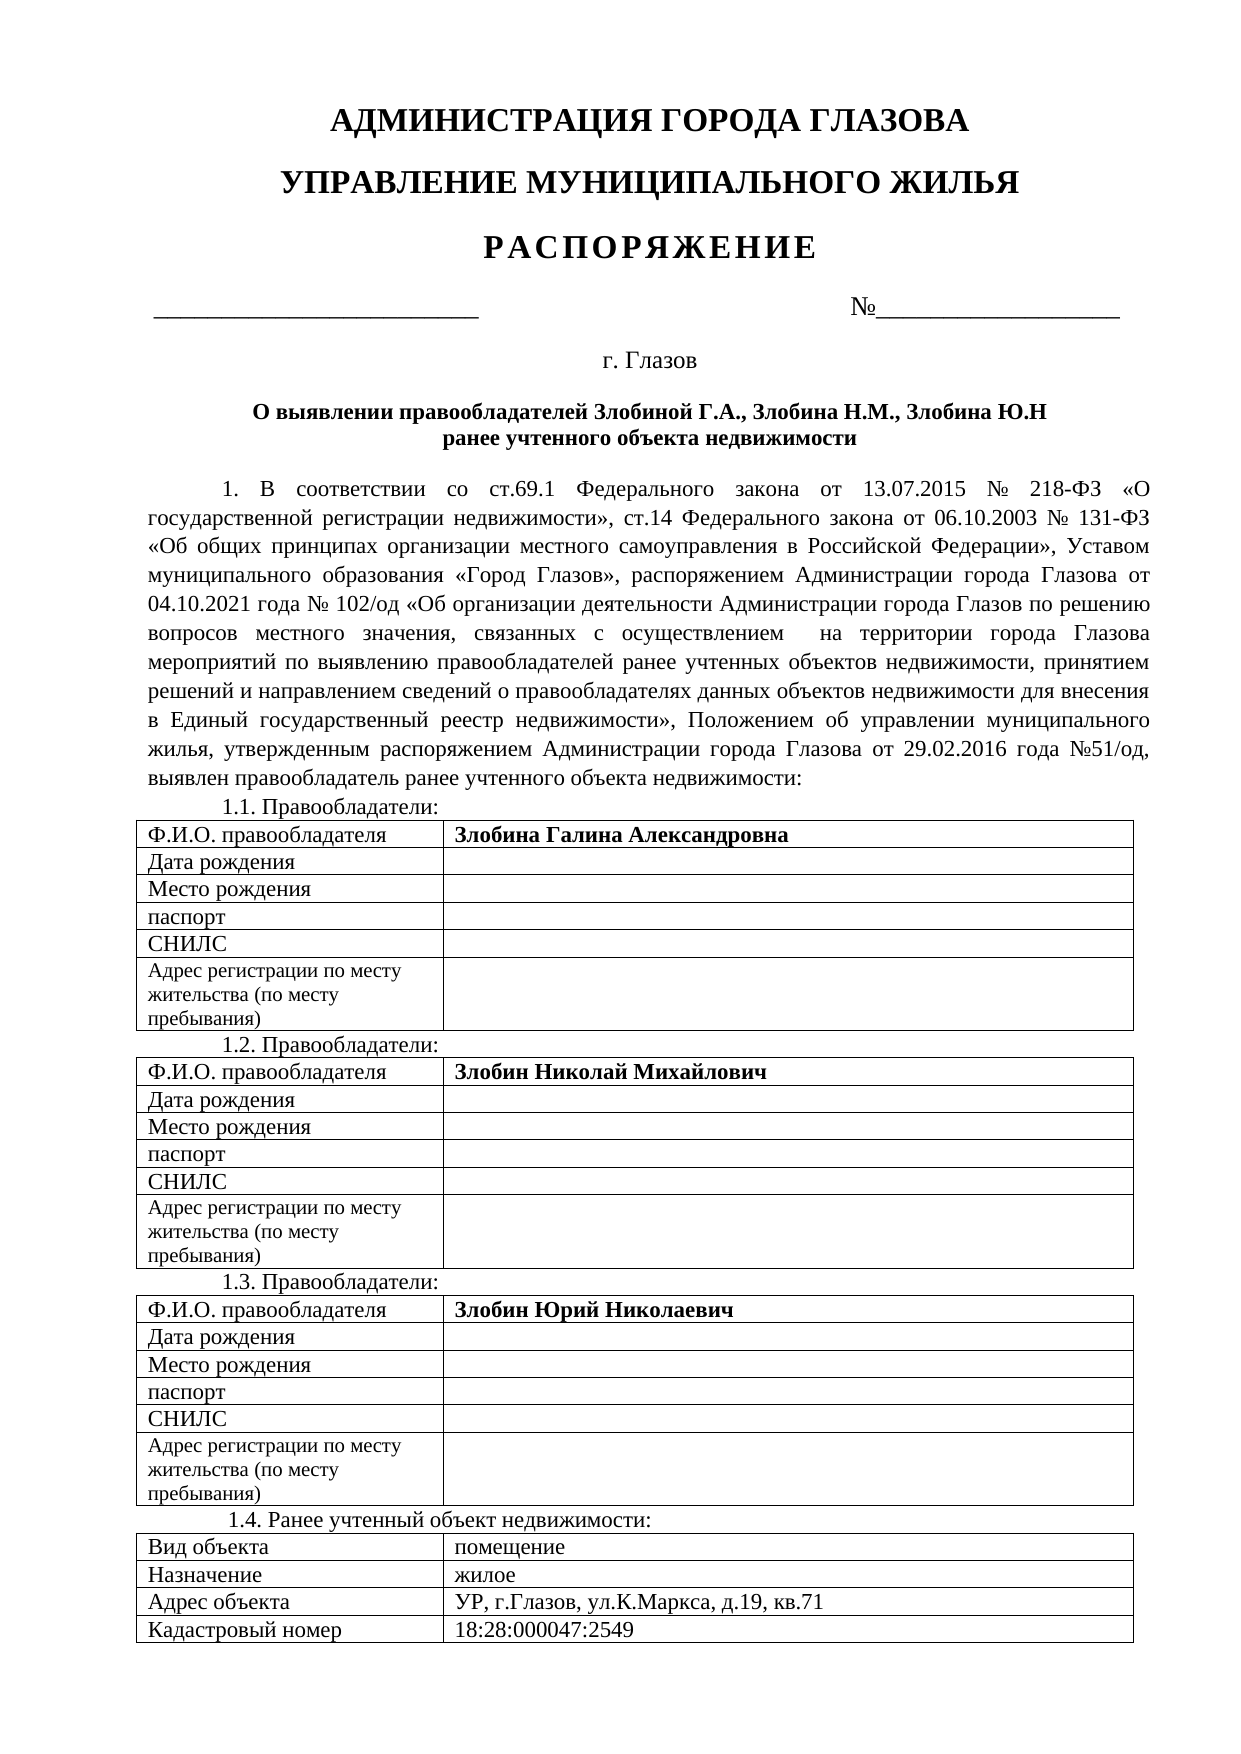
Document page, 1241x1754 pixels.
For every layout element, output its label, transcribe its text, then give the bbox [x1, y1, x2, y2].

table_header Злобин Юрий Николаевич [444, 1296, 1133, 1322]
table_cell паспорт [137, 1378, 443, 1404]
text г. Глазов [148, 345, 1152, 374]
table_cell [137, 1616, 443, 1642]
text УПРАВЛЕНИЕ МУНИЦИПАЛЬНОГО ЖИЛЬЯ [148, 163, 1152, 201]
table_cell СНИЛС [137, 1405, 443, 1432]
table_cell [444, 1168, 1133, 1194]
table_cell Место рождения [137, 1351, 443, 1377]
table_cell Дата рождения [137, 1086, 443, 1112]
table_cell 18:28:000047:2549 [444, 1616, 1133, 1642]
table_cell СНИЛС [137, 1168, 443, 1194]
table_cell УР, г.Глазов, ул.К.Маркса, д.19, кв.71 [444, 1588, 1133, 1614]
table_header помещение [444, 1534, 1133, 1560]
table_header Вид объекта [137, 1534, 443, 1560]
table_cell паспорт [137, 903, 443, 929]
table_cell [444, 1140, 1133, 1167]
table_cell [444, 1195, 1133, 1267]
text АДМИНИСТРАЦИЯ ГОРОДА ГЛАЗОВА [148, 100, 1152, 139]
text ________________________ №__________________ [148, 290, 1152, 321]
table_cell [444, 930, 1133, 957]
list 1.2. Правообладатели: [148, 1031, 1152, 1057]
table_cell Место рождения [137, 1113, 443, 1139]
table_cell Дата рождения [137, 848, 443, 874]
table_cell [444, 848, 1133, 874]
table_cell [444, 1433, 1133, 1505]
table_cell жилое [444, 1561, 1133, 1587]
table_cell [444, 1405, 1133, 1432]
table_header Злобина Галина Александровна [444, 821, 1133, 847]
table_header Ф.И.О. правообладателя [137, 821, 443, 847]
table_cell Назначение [137, 1561, 443, 1587]
text 1. В соответствии со ст.69.1 Федерального закона от 13.07.2015 № 218-ФЗ «О государственной регистрации недвижимости», ст.14 Федерального закона от 06.10.2003 № 131-ФЗ «Об общих принципах организации местного самоуправления в Российской Федерации», Уставом муниципального образования «Город Глазов», распоряжением Администрации города Глазова от 04.10.2021 года № 102/од «Об организации деятельности Администрации города Глазов по решению вопросов местного значения, связанных с осуществлением на территории города Глазова мероприятий по выявлению правообладателей ранее учтенных объектов недвижимости, принятием решений и направлением сведений о правообладателях данных объектов недвижимости для внесения в Единый государственный реестр недвижимости», Положением об управлении муниципального жилья, утвержденным распоряжением Администрации города Глазова от 29.02.2016 года №51/од, выявлен правообладатель ранее учтенного объекта недвижимости: [148, 475, 1152, 791]
table_cell [444, 903, 1133, 929]
text ранее учтенного объекта недвижимости [148, 424, 1152, 451]
table_cell [444, 1323, 1133, 1349]
subtitle РАСПОРЯЖЕНИЕ [148, 227, 1152, 266]
table_cell Дата рождения [137, 1323, 443, 1349]
list 1.3. Правообладатели: [148, 1268, 1152, 1295]
table_cell [444, 1351, 1133, 1377]
table_cell Адрес регистрации по месту жительства (по месту пребывания) [137, 1195, 443, 1267]
table_cell [444, 1086, 1133, 1112]
text О выявлении правообладателей Злобиной Г.А., Злобина Н.М., Злобина Ю.Н [148, 398, 1152, 424]
list 1.1. Правообладатели: [148, 793, 1152, 819]
table_cell СНИЛС [137, 930, 443, 957]
table_cell Адрес регистрации по месту жительства (по месту пребывания) [137, 1433, 443, 1505]
table_header Ф.И.О. правообладателя [137, 1058, 443, 1084]
table_cell Адрес объекта [137, 1588, 443, 1614]
table_cell паспорт [137, 1140, 443, 1167]
table_cell [444, 1113, 1133, 1139]
table_cell [444, 958, 1133, 1030]
table_cell [444, 875, 1133, 902]
table_header Ф.И.О. правообладателя [137, 1296, 443, 1322]
table_cell Адрес регистрации по месту жительства (по месту пребывания) [137, 958, 443, 1030]
table_cell Место рождения [137, 875, 443, 902]
table_header Злобин Николай Михайлович [444, 1058, 1133, 1084]
table_cell [444, 1378, 1133, 1404]
text 1.4. Ранее учтенный объект недвижимости: [148, 1506, 1152, 1532]
